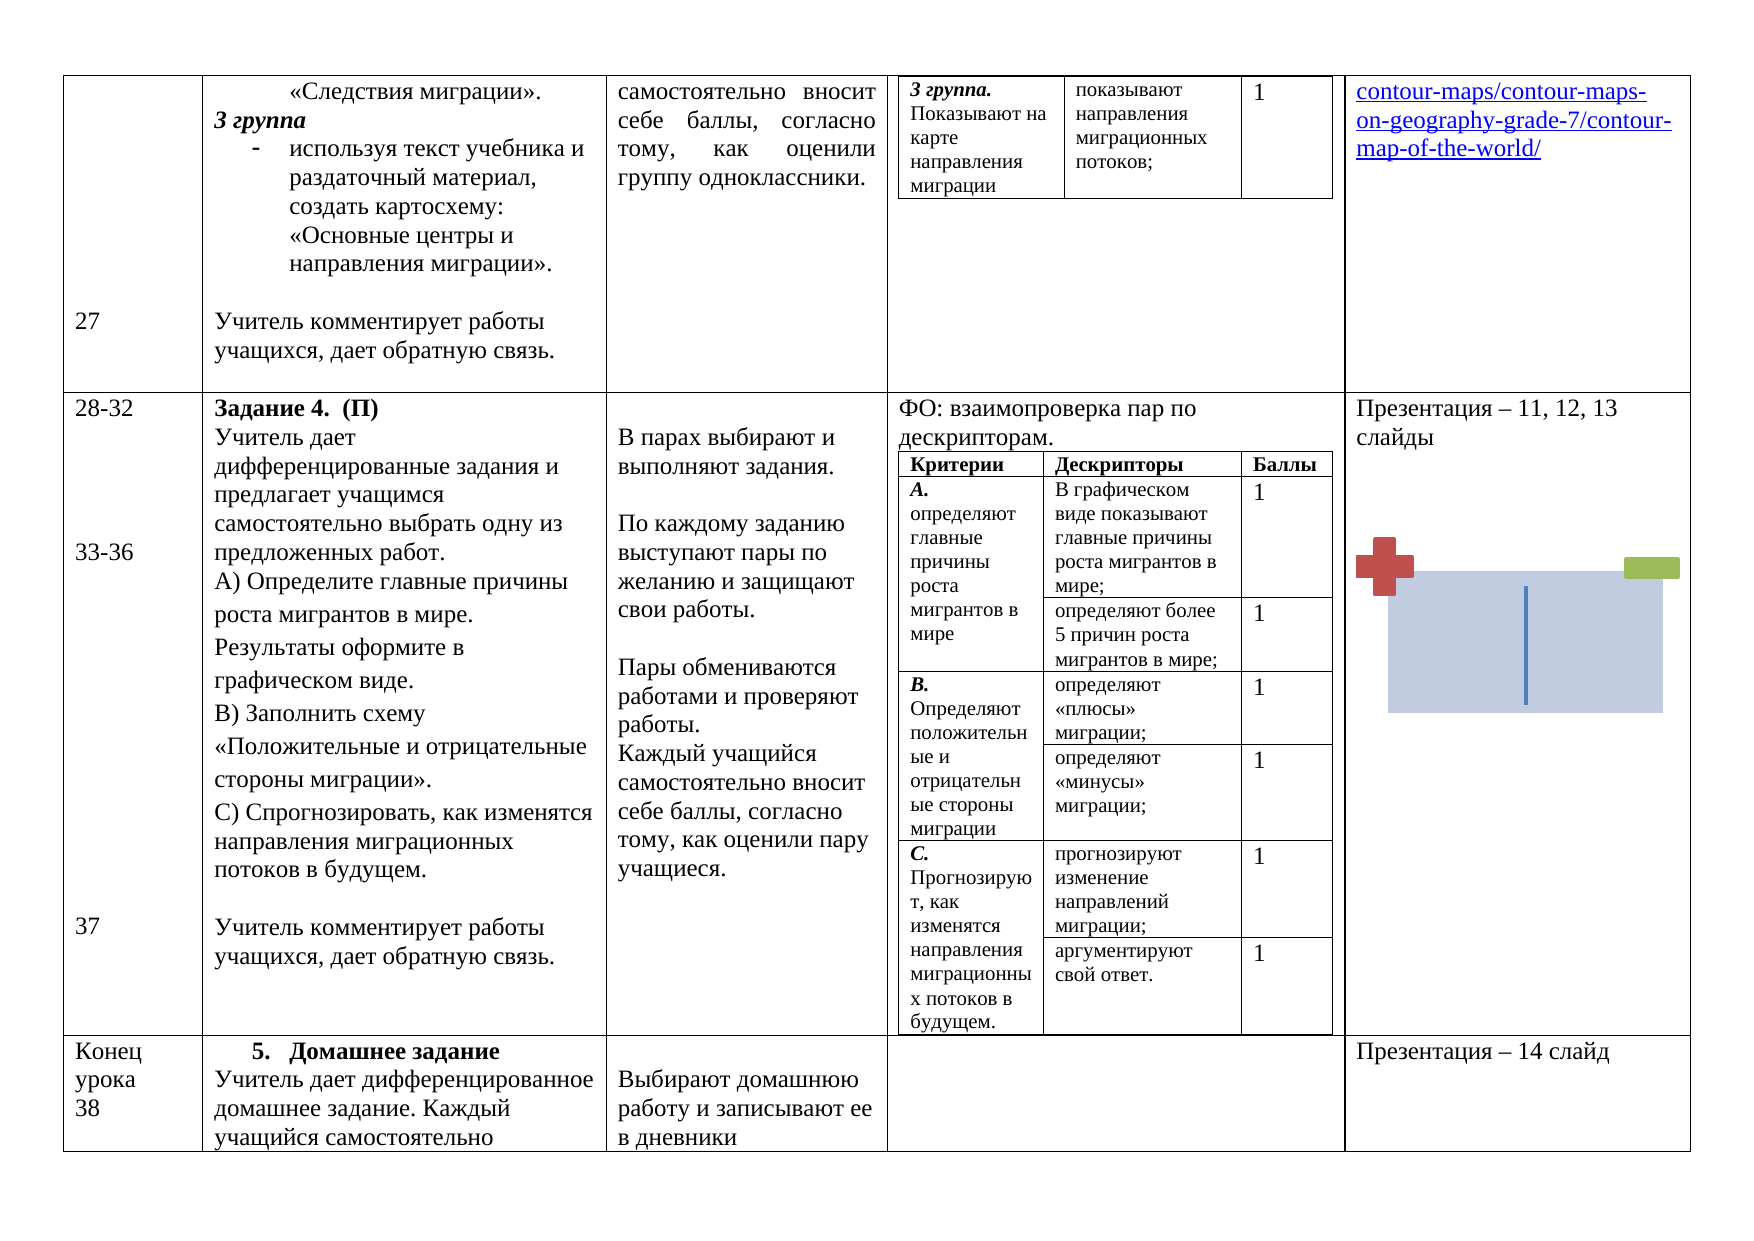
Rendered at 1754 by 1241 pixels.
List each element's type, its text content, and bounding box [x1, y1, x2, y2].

table_cell 17-20 21-26 27 [64, 76, 202, 392]
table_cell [607, 76, 887, 392]
table_cell 28-32 33-36 37 [64, 393, 202, 1035]
table_cell ФО: взаимопроверка пар по дескрипторам. [888, 393, 1344, 1035]
table_cell Задание 4. (П) Учитель дает дифференцированные задания и предлагает учащимся самостоятельно выбрать одну из предложенных работ. А) Определите главные причины роста мигрантов в мире. Результаты оформите в графическом виде. В) Заполнить схему «Положительные и отрицательные стороны миграции». С) Спрогнозировать, как изменятся направления миграционных потоков в будущем. Учитель комментирует работы учащихся, дает обратную связь. [203, 393, 606, 1035]
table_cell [64, 1036, 202, 1151]
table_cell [1346, 76, 1690, 392]
table_cell [888, 1036, 1344, 1151]
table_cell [1346, 1036, 1690, 1151]
table_cell Презентация – 11, 12, 13 слайды [1346, 393, 1690, 1035]
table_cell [203, 76, 606, 392]
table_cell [888, 76, 1344, 392]
table_cell В парах выбирают и выполняют задания. По каждому заданию выступают пары по желанию и защищают свои работы. Пары обмениваются работами и проверяют работы. Каждый учащийся самостоятельно вносит себе баллы, согласно тому, как оценили пару учащиеся. [607, 393, 887, 1035]
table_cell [607, 1036, 887, 1151]
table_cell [203, 1036, 606, 1151]
